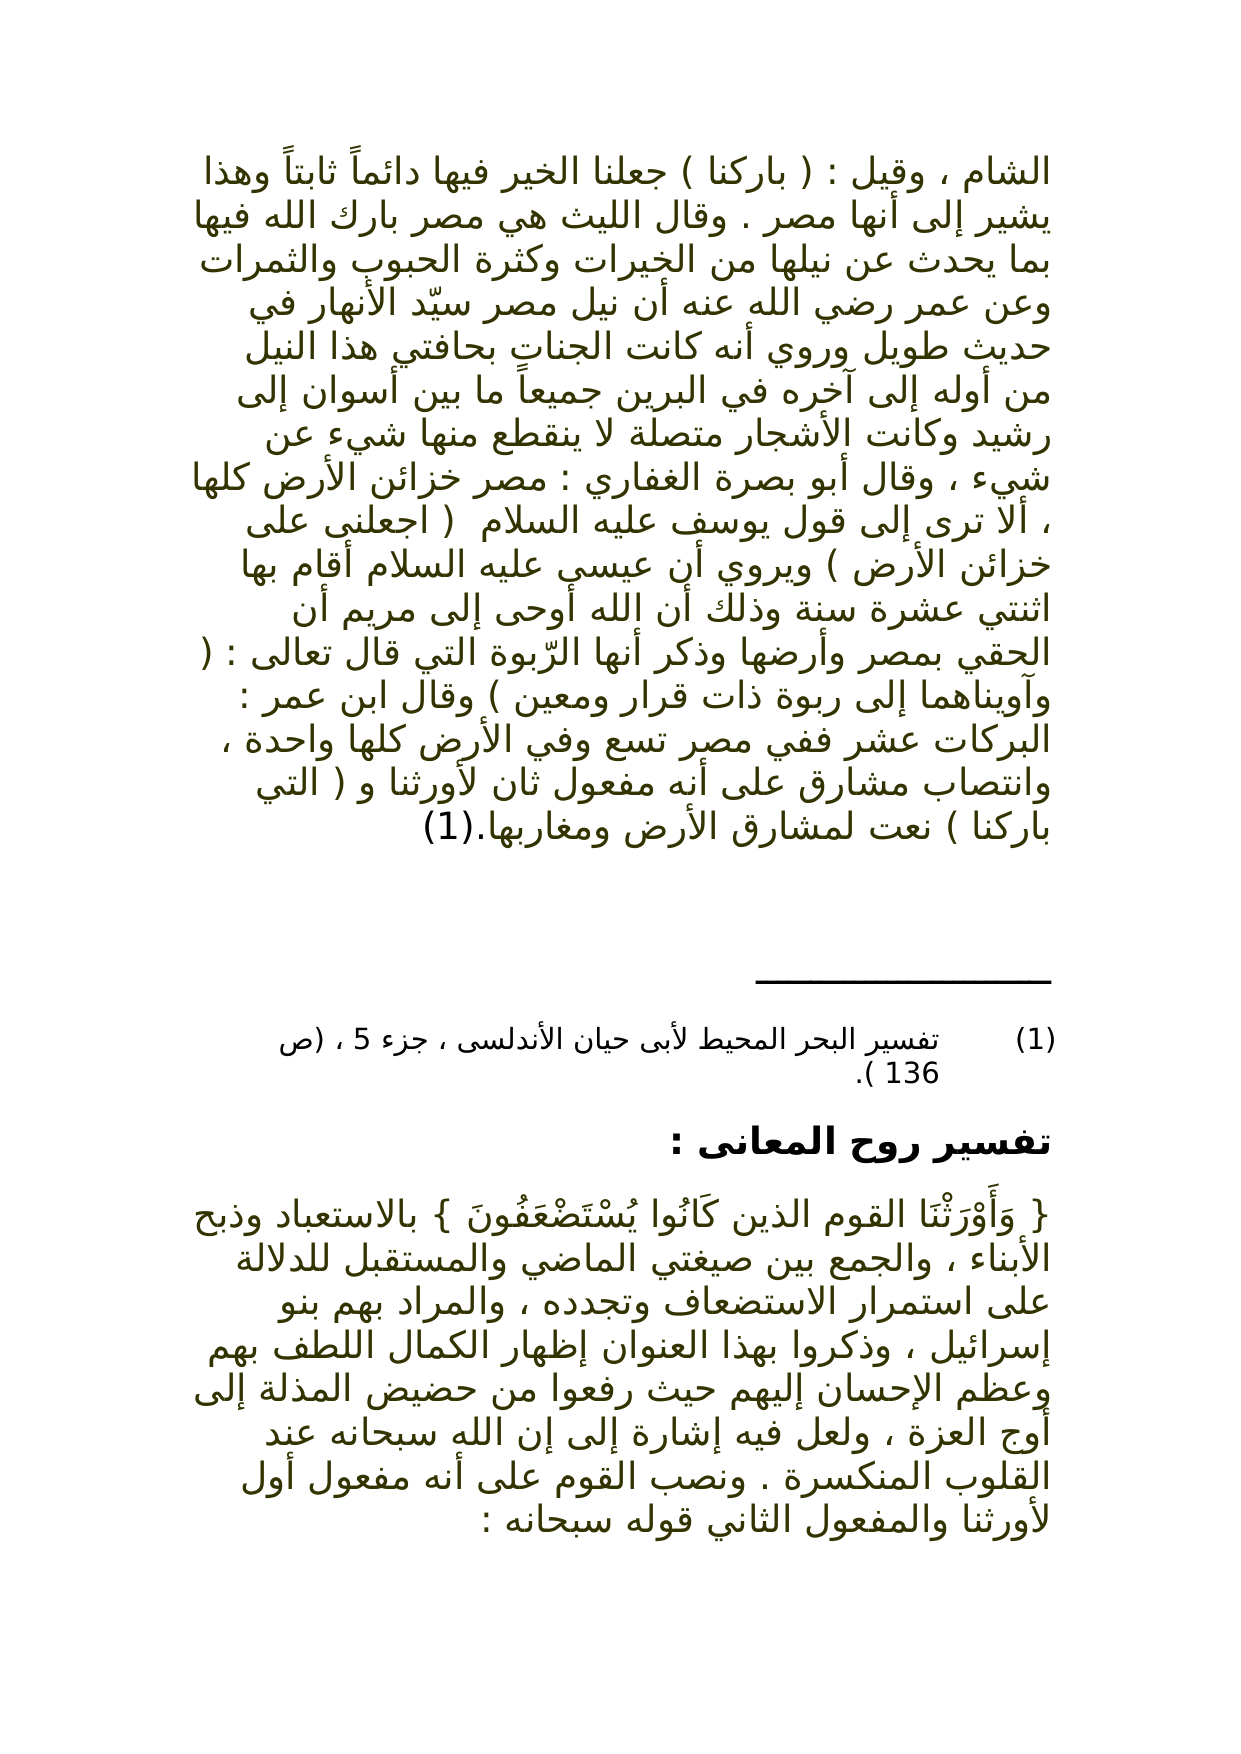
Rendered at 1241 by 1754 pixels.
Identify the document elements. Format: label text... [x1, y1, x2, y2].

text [187, 150, 1053, 1023]
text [187, 1367, 1053, 1585]
text تفسير روح المعانى : [187, 1294, 1053, 1338]
text ـــــــــــــــــــــــــــ [187, 1124, 1053, 1168]
list تفسير البحر المحيط لأبى حيان الأندلسى ، جزء 5 ، (ص 136 ). [187, 1197, 1015, 1265]
